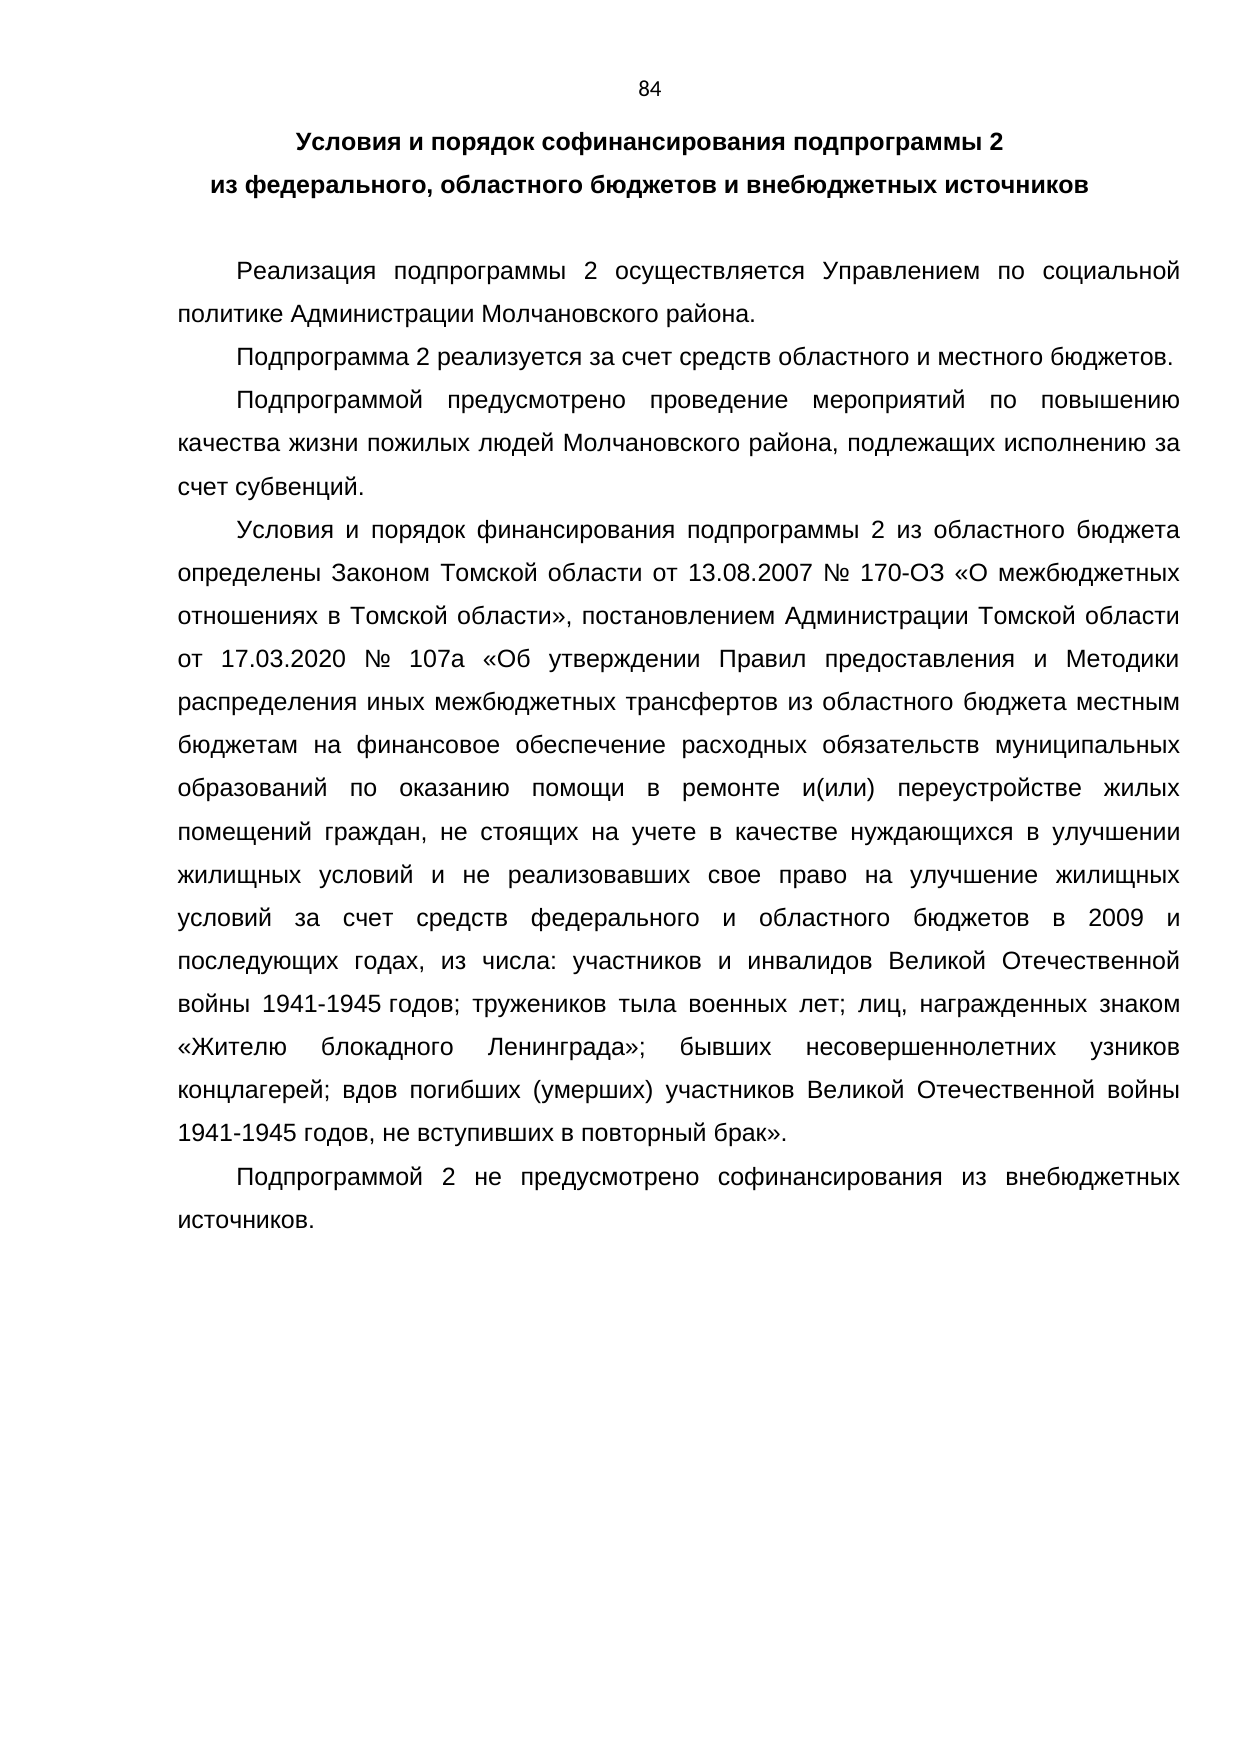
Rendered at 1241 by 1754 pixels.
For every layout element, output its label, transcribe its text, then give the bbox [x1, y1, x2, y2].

text Условия и порядок финансирования подпрограммы 2 из областного бюджета определены Законом Томской области от 13.08.2007 № 170-ОЗ «О межбюджетных отношениях в Томской области», постановлением Администрации Томской области от 17.03.2020 № 107а «Об утверждении Правил предоставления и Методики распределения иных межбюджетных трансфертов из областного бюджета местным бюджетам на финансовое обеспечение расходных обязательств муниципальных образований по оказанию помощи в ремонте и(или) переустройстве жилых помещений граждан, не стоящих на учете в качестве нуждающихся в улучшении жилищных условий и не реализовавших свое право на улучшение жилищных условий за счет средств федерального и областного бюджетов в 2009 и последующих годах, из числа: участников и инвалидов Великой Отечественной войны 1941-1945 годов; тружеников тыла военных лет; лиц, награжденных знаком «Жителю блокадного Ленинграда»; бывших несовершеннолетних узников концлагерей; вдов погибших (умерших) участников Великой Отечественной войны 1941-1945 годов, не вступивших в повторный брак». [177, 515, 1181, 1147]
text Подпрограммой предусмотрено проведение мероприятий по повышению качества жизни пожилых людей Молчановского района, подлежащих исполнению за счет субвенций. [177, 385, 1181, 500]
title Условия и порядок софинансирования подпрограммы 2 [118, 127, 1181, 155]
title из федерального, областного бюджетов и внебюджетных источников [118, 170, 1181, 198]
text Подпрограмма 2 реализуется за счет средств областного и местного бюджетов. [177, 342, 1181, 371]
text Подпрограммой 2 не предусмотрено софинансирования из внебюджетных источников. [177, 1162, 1181, 1233]
text Реализация подпрограммы 2 осуществляется Управлением по социальной политике Администрации Молчановского района. [177, 256, 1181, 328]
